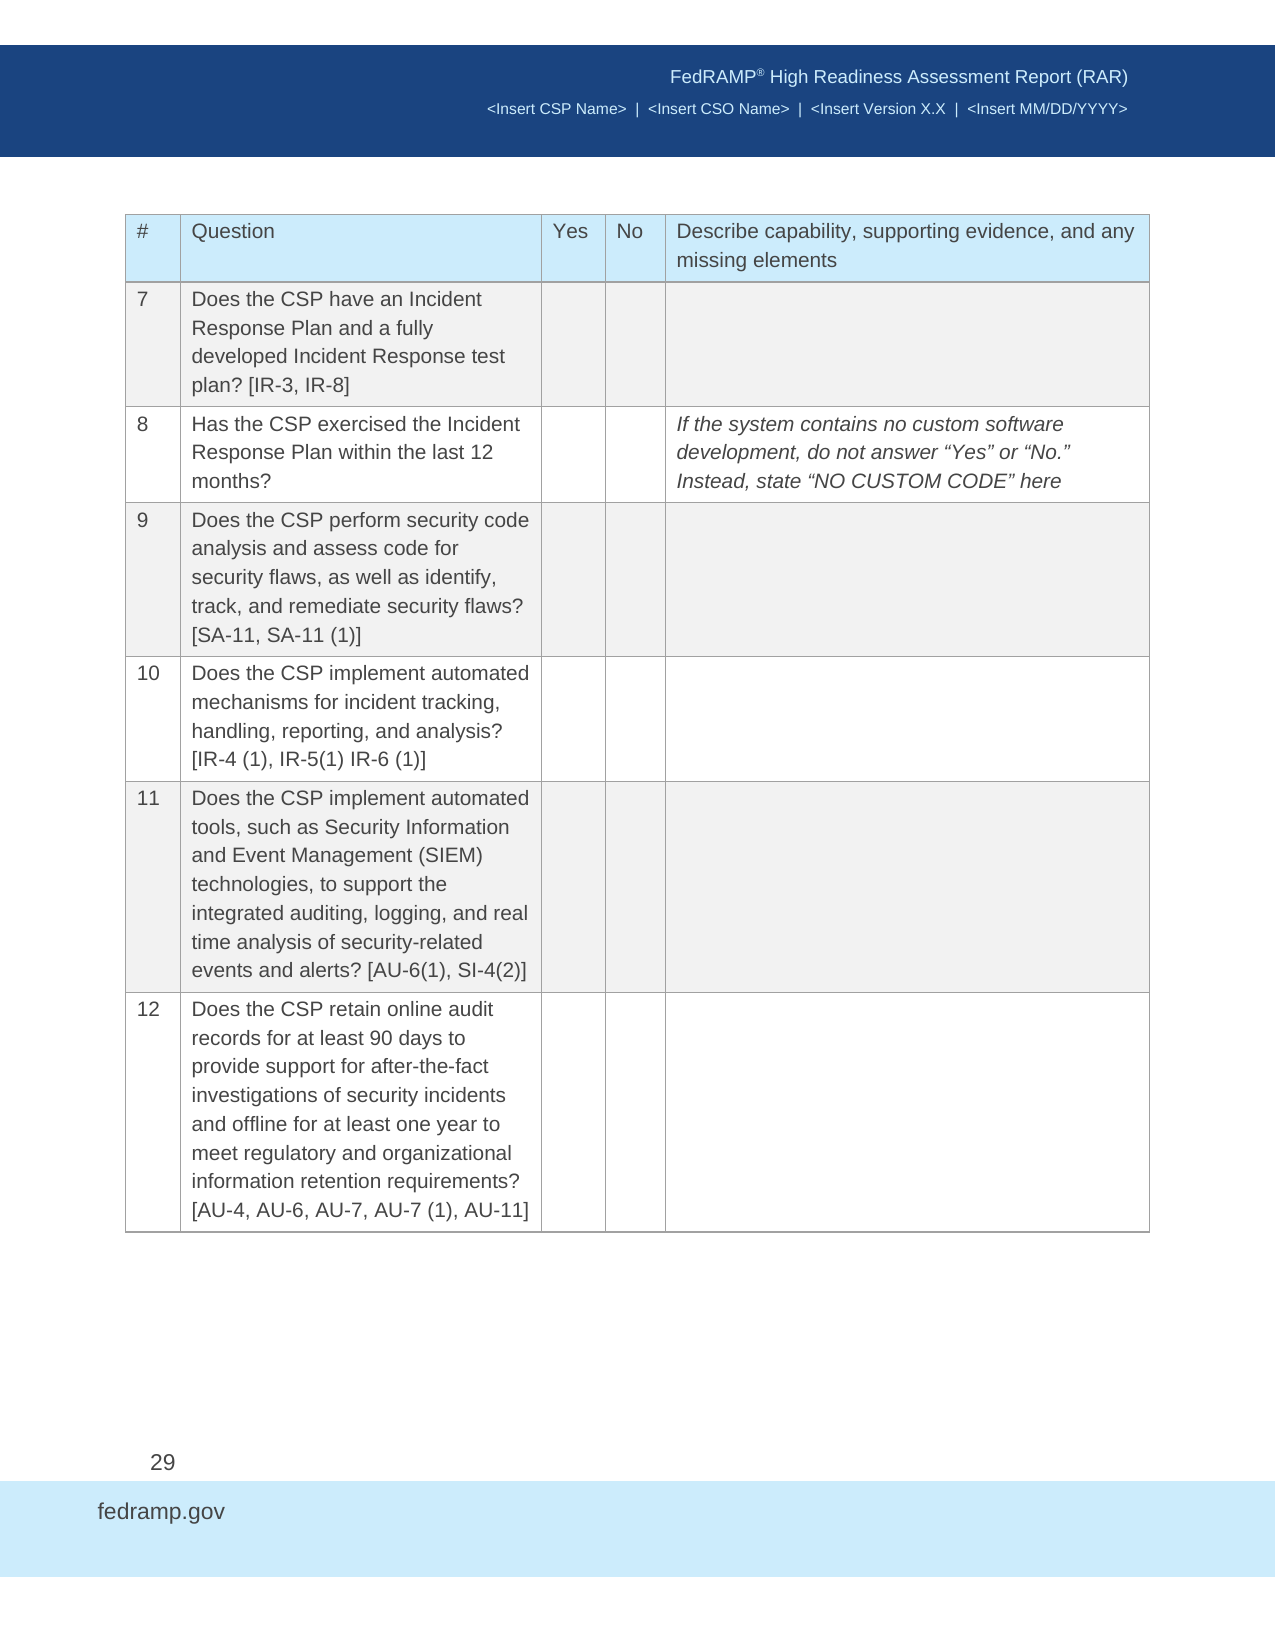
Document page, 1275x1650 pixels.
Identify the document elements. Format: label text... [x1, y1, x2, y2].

table_cell [606, 503, 665, 656]
table_cell 9 [126, 503, 180, 656]
table_header Describe capability, supporting evidence, and any missing elements [666, 215, 1149, 281]
table_cell 8 [126, 407, 180, 502]
table_header No [606, 215, 665, 281]
table_cell 7 [126, 283, 180, 406]
table_cell [606, 993, 665, 1231]
table_cell [542, 283, 605, 406]
table_cell [606, 782, 665, 992]
table_cell [606, 657, 665, 781]
table_header # [126, 215, 180, 281]
table_cell [606, 283, 665, 406]
table_cell 12 [126, 993, 180, 1231]
table_cell [542, 657, 605, 781]
table_cell [666, 993, 1149, 1231]
table_cell Has the CSP exercised the Incident Response Plan within the last 12 months? [181, 407, 541, 502]
table_cell [606, 407, 665, 502]
table_cell [666, 503, 1149, 656]
table_header Yes [542, 215, 605, 281]
table_cell [542, 503, 605, 656]
table_cell If the system contains no custom software development, do not answer “Yes” or “No.” Instead, state “NO CUSTOM CODE” here [666, 407, 1149, 502]
table_cell Does the CSP have an Incident Response Plan and a fully developed Incident Response test plan? [IR-3, IR-8] [181, 283, 541, 406]
table_cell 11 [126, 782, 180, 992]
table_cell Does the CSP implement automated tools, such as Security Information and Event Management (SIEM) technologies, to support the integrated auditing, logging, and real time analysis of security-related events and alerts? [AU-6(1), SI-4(2)] [181, 782, 541, 992]
table_header Question [181, 215, 541, 281]
table_cell [542, 782, 605, 992]
table_cell Does the CSP implement automated mechanisms for incident tracking, handling, reporting, and analysis? [IR-4 (1), IR-5(1) IR-6 (1)] [181, 657, 541, 781]
table_cell [666, 657, 1149, 781]
table_cell [542, 993, 605, 1231]
table_cell [666, 283, 1149, 406]
table_cell Does the CSP retain online audit records for at least 90 days to provide support for after-the-fact investigations of security incidents and offline for at least one year to meet regulatory and organizational information retention requirements? [AU-4, AU-6, AU-7, AU-7 (1), AU-11] [181, 993, 541, 1231]
table_cell Does the CSP perform security code analysis and assess code for security flaws, as well as identify, track, and remediate security flaws? [SA-11, SA-11 (1)] [181, 503, 541, 656]
table_cell 10 [126, 657, 180, 781]
table_cell [666, 782, 1149, 992]
table_cell [542, 407, 605, 502]
